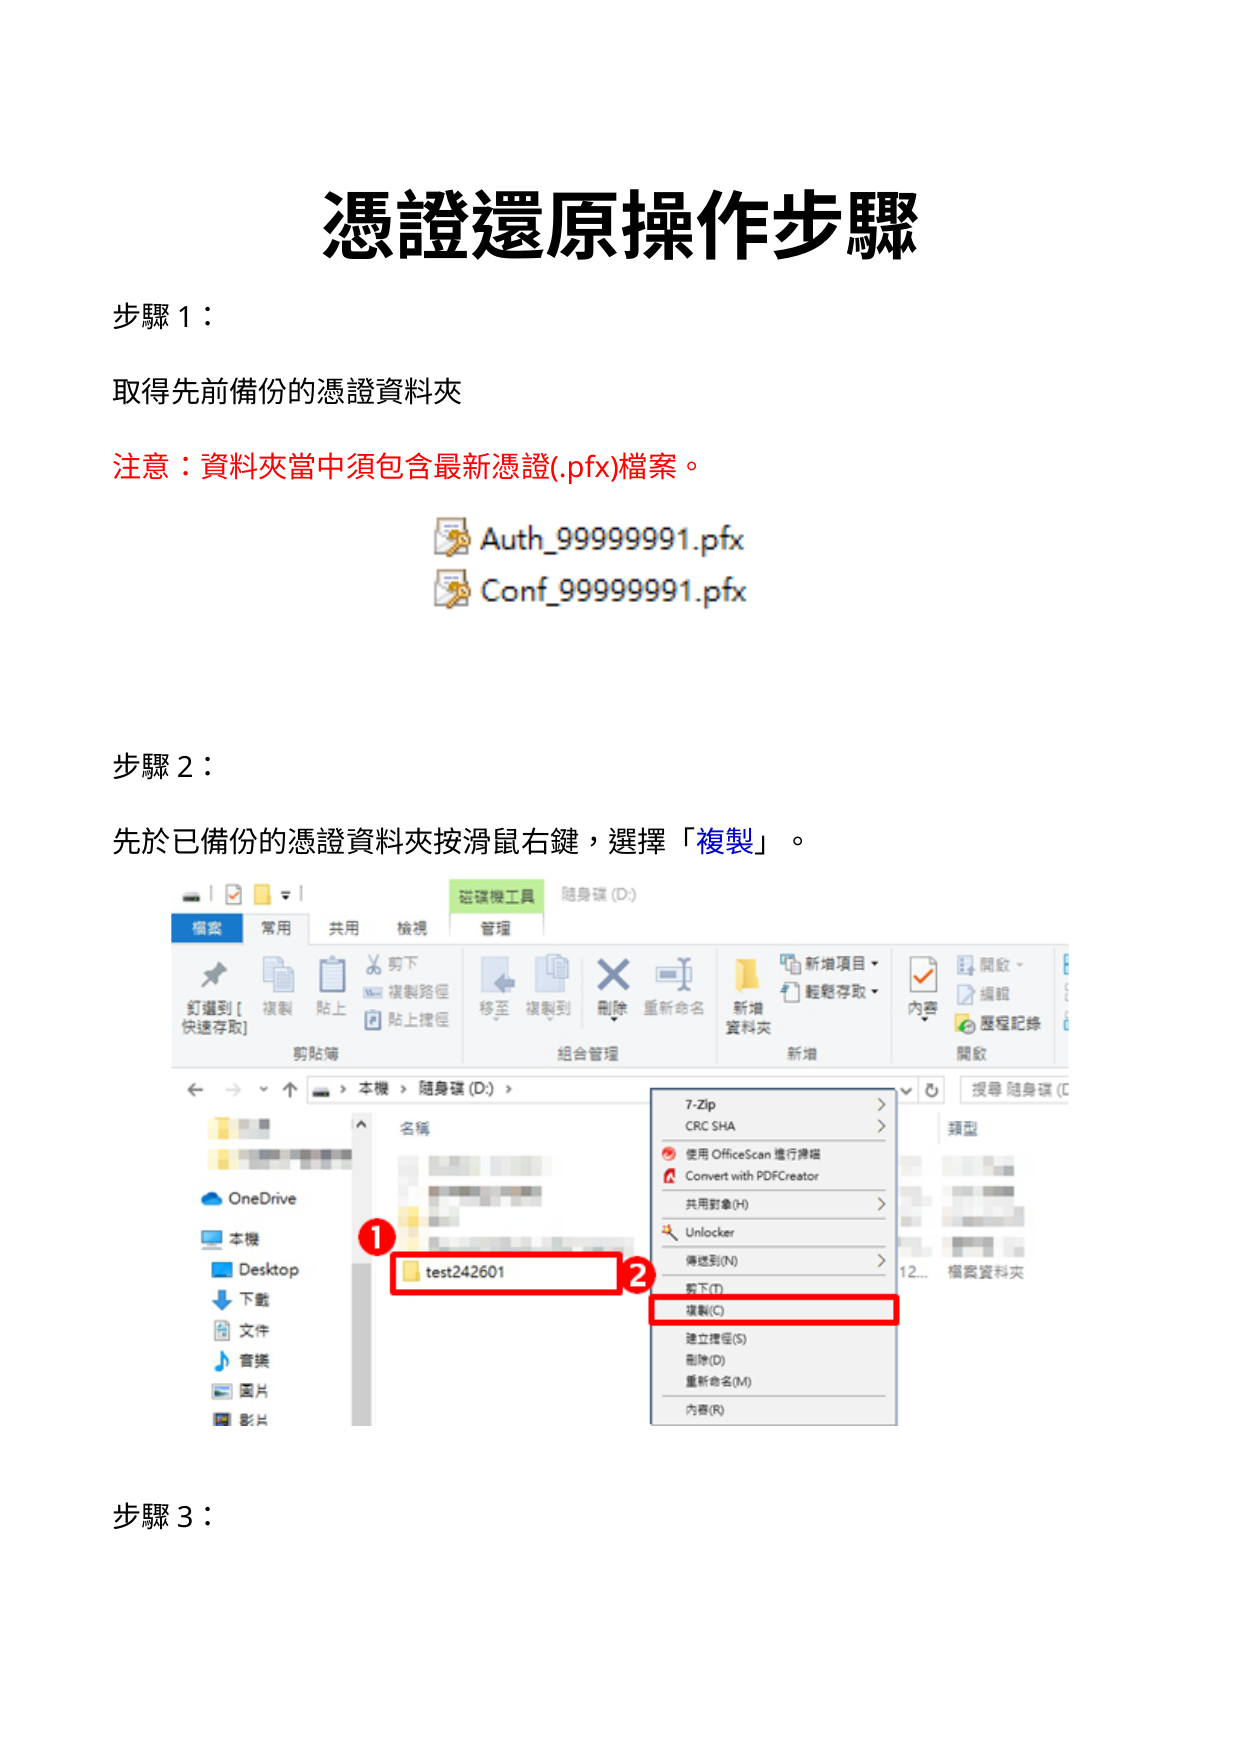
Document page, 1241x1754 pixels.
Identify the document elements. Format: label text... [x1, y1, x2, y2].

text 憑證還原操作步驟 [112, 164, 1128, 277]
text 先於已備份的憑證資料夾按滑鼠右鍵，選擇「複製」。 [112, 802, 1128, 877]
text 步驟2： [112, 727, 1128, 802]
text 步驟3： [112, 1477, 1128, 1552]
text 步驟1： [112, 277, 1128, 352]
text 取得先前備份的憑證資料夾 [112, 352, 1128, 427]
picture [171, 877, 1069, 1426]
text 注意：資料夾當中須包含最新憑證(.pfx)檔案。 [112, 427, 1128, 502]
picture [396, 502, 844, 634]
